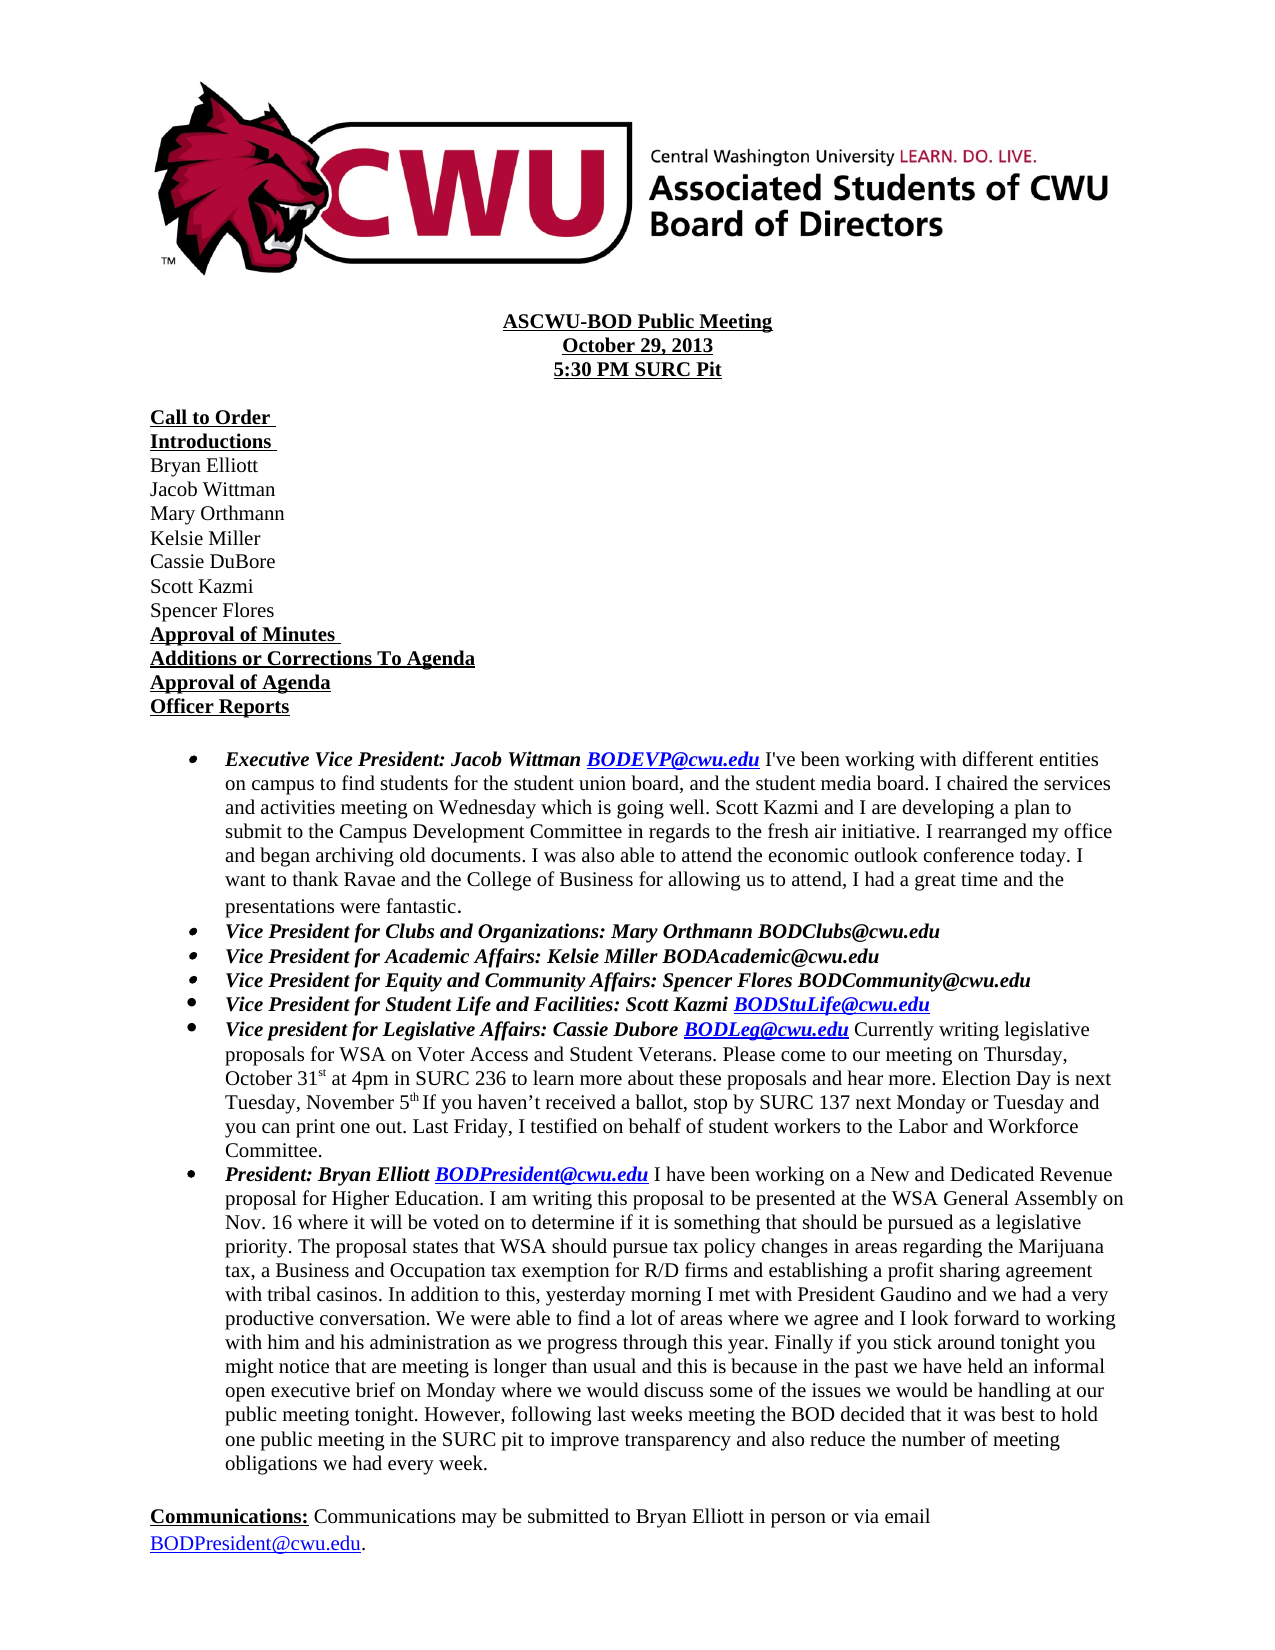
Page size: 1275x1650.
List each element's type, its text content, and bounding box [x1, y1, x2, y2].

text Call to Order [150, 405, 1125, 429]
text Officer Reports [150, 694, 1125, 718]
text Cassie DuBore [150, 549, 1125, 573]
text October 29, 2013 [150, 333, 1125, 357]
picture [150, 75, 1125, 281]
text ASCWU-BOD Public Meeting [150, 309, 1125, 333]
text Approval of Agenda [150, 670, 1125, 694]
text Scott Kazmi [150, 573, 1125, 598]
list Executive Vice President: Jacob Wittman BODEVP@cwu.edu I've been working with different entities on campus to find students for the student union board, and the student media board. I chaired the services and activities meeting on Wednesday which is going well. Scott Kazmi and I are developing a plan to submit to the Campus Development Committee in regards to the fresh air initiative. I rearranged my office and began archiving old documents. I was also able to attend the economic outlook conference today. I want to thank Ravae and the College of Business for allowing us to attend, I had a great time and the presentations were fantastic. [187, 747, 1125, 919]
text 5:30 PM SURC Pit [150, 357, 1125, 381]
list Vice President for Academic Affairs: Kelsie Miller BODAcademic@cwu.edu [187, 943, 1125, 968]
list Vice President for Student Life and Facilities: Scott Kazmi BODStuLife@cwu.edu [187, 992, 1125, 1017]
text Communications: Communications may be submitted to Bryan Elliott in person or via email BODPresident@cwu.edu. [150, 1504, 1125, 1555]
text Spencer Flores [150, 598, 1125, 622]
text Bryan Elliott [150, 453, 1125, 477]
text Jacob Wittman [150, 477, 1125, 501]
text Approval of Minutes [150, 622, 1125, 646]
list Vice President for Equity and Community Affairs: Spencer Flores BODCommunity@cwu.edu [187, 968, 1125, 992]
list President: Bryan Elliott BODPresident@cwu.edu I have been working on a New and Dedicated Revenue proposal for Higher Education. I am writing this proposal to be presented at the WSA General Assembly on Nov. 16 where it will be voted on to determine if it is something that should be pursued as a legislative priority. The proposal states that WSA should pursue tax policy changes in areas regarding the Marijuana tax, a Business and Occupation tax exemption for R/D firms and establishing a profit sharing agreement with tribal casinos. In addition to this, yesterday morning I met with President Gaudino and we had a very productive conversation. We were able to find a lot of areas where we agree and I look forward to working with him and his administration as we progress through this year. Finally if you stick around tonight you might notice that are meeting is longer than usual and this is because in the past we have held an informal open executive brief on Monday where we would discuss some of the issues we would be handling at our public meeting tonight. However, following last weeks meeting the BOD decided that it was best to hold one public meeting in the SURC pit to improve transparency and also reduce the number of meeting obligations we had every week. [187, 1162, 1125, 1474]
list Vice President for Clubs and Organizations: Mary Orthmann BODClubs@cwu.edu [187, 919, 1125, 943]
text Kelsie Miller [150, 525, 1125, 549]
text Introductions [150, 429, 1125, 453]
list Vice president for Legislative Affairs: Cassie Dubore BODLeg@cwu.edu Currently writing legislative proposals for WSA on Voter Access and Student Veterans. Please come to our meeting on Thursday, October 31st at 4pm in SURC 236 to learn more about these proposals and hear more. Election Day is next Tuesday, November 5th If you haven’t received a ballot, stop by SURC 137 next Monday or Tuesday and you can print one out. Last Friday, I testified on behalf of student workers to the Labor and Workforce Committee. [187, 1017, 1125, 1162]
text Mary Orthmann [150, 501, 1125, 525]
text Additions or Corrections To Agenda [150, 646, 1125, 670]
